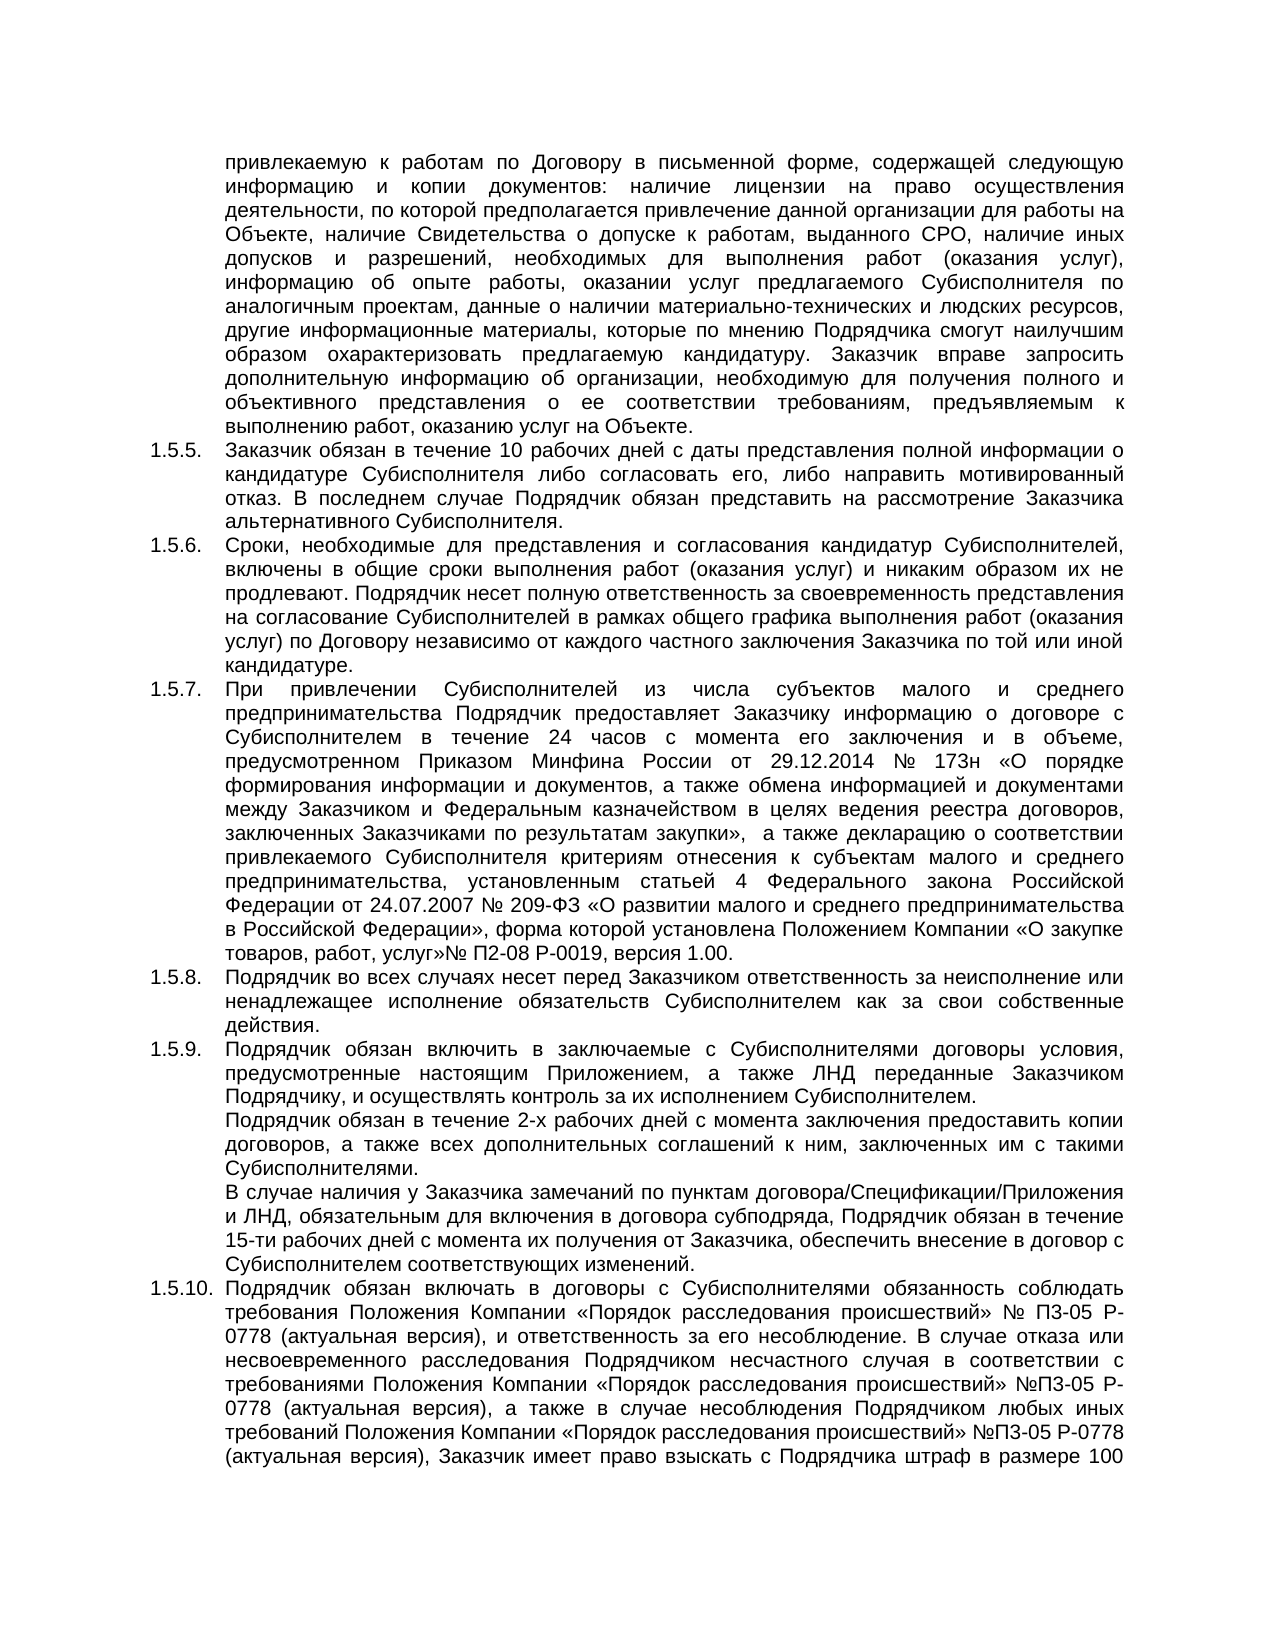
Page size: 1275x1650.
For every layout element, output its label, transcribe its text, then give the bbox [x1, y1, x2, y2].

list При привлечении Субисполнителей из числа субъектов малого и среднего предпринимательства Подрядчик предоставляет Заказчику информацию о договоре с Субисполнителем в течение 24 часов с момента его заключения и в объеме, предусмотренном Приказом Минфина России от 29.12.2014 № 173н «О порядке формирования информации и документов, а также обмена информацией и документами между Заказчиком и Федеральным казначейством в целях ведения реестра договоров, заключенных Заказчиками по результатам закупки», а также декларацию о соответствии привлекаемого Субисполнителя критериям отнесения к субъектам малого и среднего предпринимательства, установленным статьей 4 Федерального закона Российской Федерации от 24.07.2007 № 209-ФЗ «О развитии малого и среднего предпринимательства в Российской Федерации», форма которой установлена Положением Компании «О закупке товаров, работ, услуг»№ П2-08 Р-0019, версия 1.00. [150, 677, 1125, 964]
list В случае наличия у Заказчика замечаний по пунктам договора/Спецификации/Приложения и ЛНД, обязательным для включения в договора субподряда, Подрядчик обязан в течение 15-ти рабочих дней с момента их получения от Заказчика, обеспечить внесение в договор с Субисполнителем соответствующих изменений. [225, 1180, 1125, 1276]
list Сроки, необходимые для представления и согласования кандидатур Субисполнителей, включены в общие сроки выполнения работ (оказания услуг) и никаким образом их не продлевают. Подрядчик несет полную ответственность за своевременность представления на согласование Субисполнителей в рамках общего графика выполнения работ (оказания услуг) по Договору независимо от каждого частного заключения Заказчика по той или иной кандидатуре. [150, 533, 1125, 677]
list Подрядчик во всех случаях несет перед Заказчиком ответственность за неисполнение или ненадлежащее исполнение обязательств Субисполнителем как за свои собственные действия. [150, 964, 1125, 1036]
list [150, 1276, 1125, 1468]
list Подрядчик обязан в течение 2-х рабочих дней с момента заключения предоставить копии договоров, а также всех дополнительных соглашений к ним, заключенных им с такими Субисполнителями. [225, 1108, 1125, 1180]
list Заказчик обязан в течение 10 рабочих дней с даты представления полной информации о кандидатуре Субисполнителя либо согласовать его, либо направить мотивированный отказ. В последнем случае Подрядчик обязан представить на рассмотрение Заказчика альтернативного Субисполнителя. [150, 437, 1125, 533]
list Подрядчик обязан включить в заключаемые с Субисполнителями договоры условия, предусмотренные настоящим Приложением, а также ЛНД переданные Заказчиком Подрядчику, и осуществлять контроль за их исполнением Субисполнителем. [150, 1036, 1125, 1108]
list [150, 150, 1125, 437]
